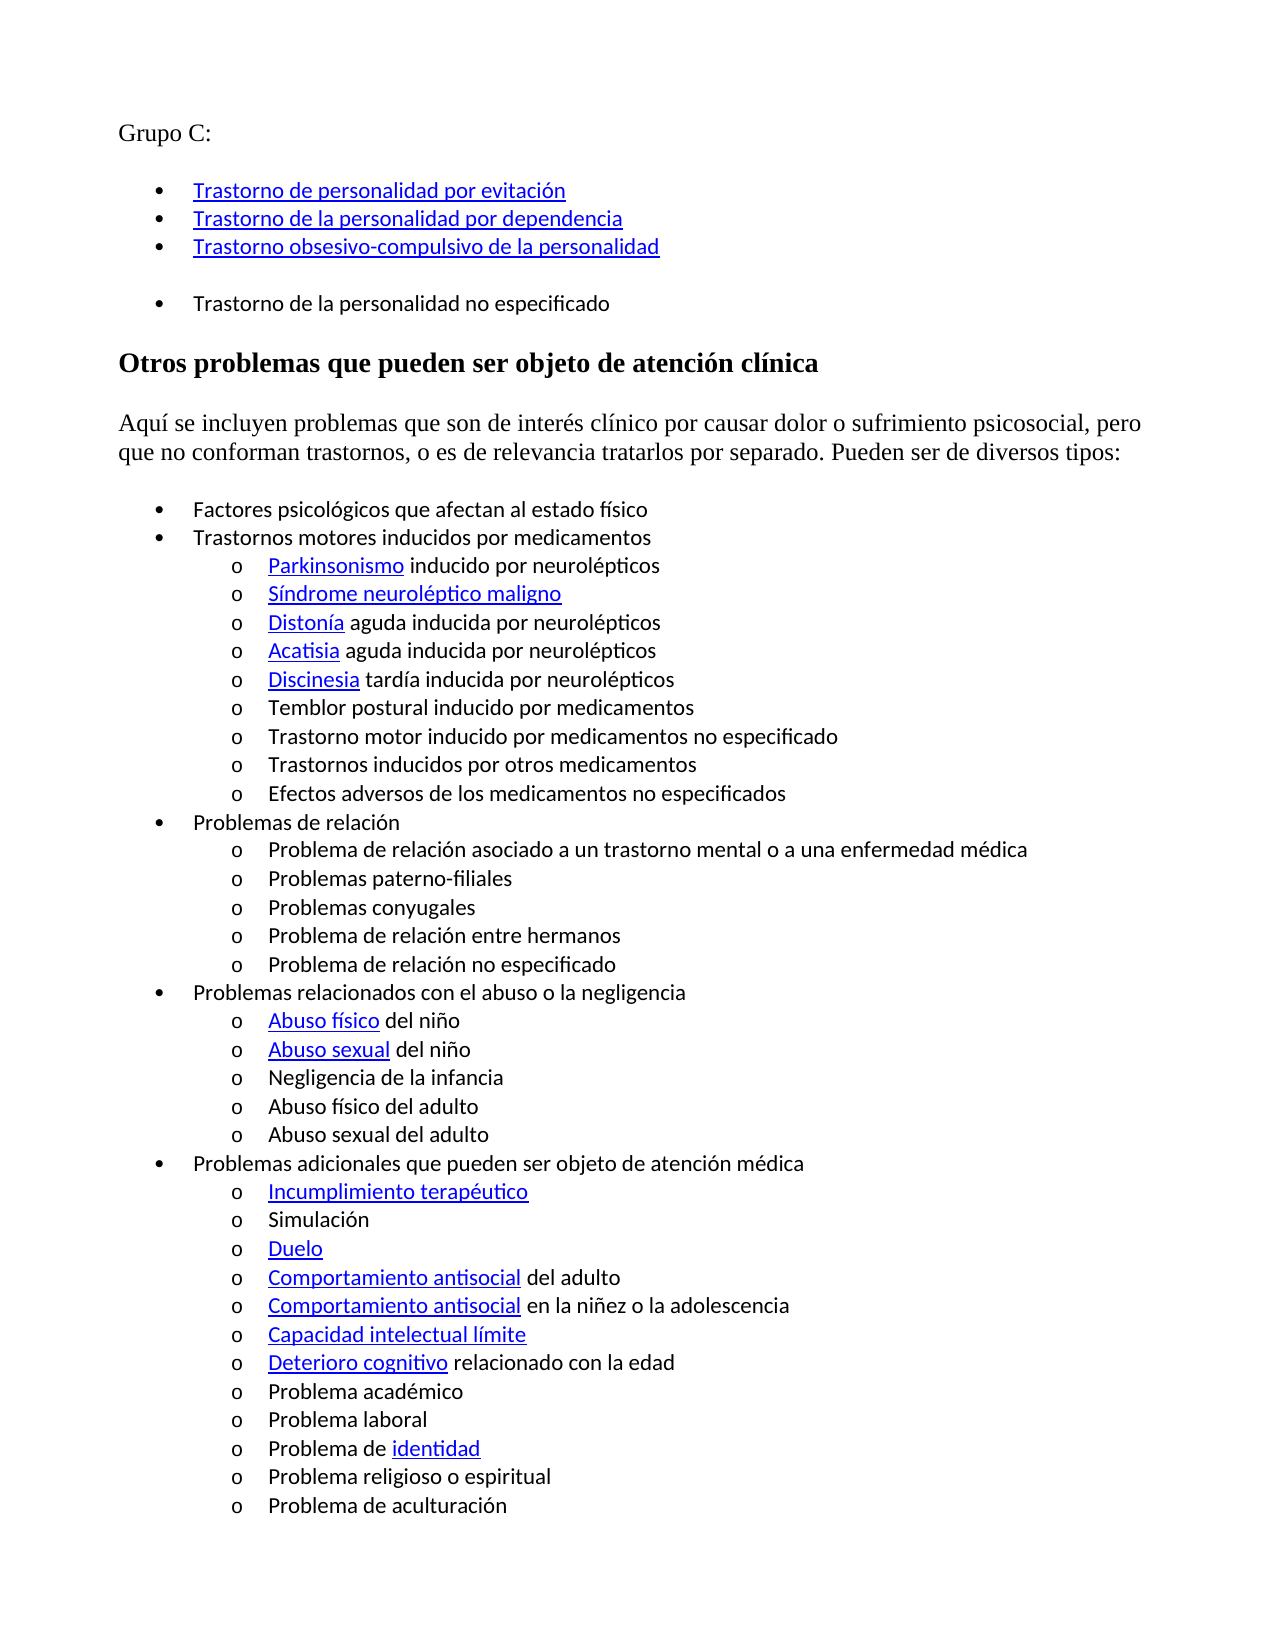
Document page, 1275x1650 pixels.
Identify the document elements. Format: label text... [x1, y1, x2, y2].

list Discinesia tardía inducida por neurolépticos [231, 665, 1157, 693]
list Trastorno motor inducido por medicamentos no especificado [231, 722, 1157, 751]
list Abuso sexual del niño [231, 1035, 1157, 1063]
list Problemas paterno-filiales [231, 864, 1157, 893]
list Problema de relación entre hermanos [231, 921, 1157, 950]
list Problema académico [231, 1377, 1157, 1405]
list Trastornos inducidos por otros medicamentos [231, 751, 1157, 779]
list Problema religioso o espiritual [231, 1462, 1157, 1491]
list Abuso sexual del adulto [231, 1121, 1157, 1149]
list Problemas de relación [156, 808, 1157, 836]
list Problema de aculturación [231, 1491, 1157, 1519]
list Síndrome neuroléptico maligno [231, 579, 1157, 608]
text Aquí se incluyen problemas que son de interés clínico por causar dolor o sufrimiento psicosocial, pero que no conforman trastornos, o es de relevancia tratarlos por separado. Pueden ser de diversos tipos: [118, 408, 1157, 466]
list Trastorno obsesivo-compulsivo de la personalidad [156, 232, 1157, 260]
list Problema de identidad [231, 1434, 1157, 1462]
list Comportamiento antisocial del adulto [231, 1263, 1157, 1291]
list Problema laboral [231, 1405, 1157, 1434]
list Temblor postural inducido por medicamentos [231, 693, 1157, 722]
list Trastorno de personalidad por evitación [156, 176, 1157, 204]
list Problemas conyugales [231, 893, 1157, 921]
list Distonía aguda inducida por neurolépticos [231, 608, 1157, 636]
list Capacidad intelectual límite [231, 1320, 1157, 1348]
text Grupo C: [118, 118, 1157, 147]
list Deterioro cognitivo relacionado con la edad [231, 1348, 1157, 1377]
list Efectos adversos de los medicamentos no especificados [231, 779, 1157, 808]
list Negligencia de la infancia [231, 1063, 1157, 1092]
list Factores psicológicos que afectan al estado físico [156, 495, 1157, 523]
list Problema de relación no especificado [231, 950, 1157, 978]
list Duelo [231, 1234, 1157, 1263]
list Parkinsonismo inducido por neurolépticos [231, 551, 1157, 579]
list Acatisia aguda inducida por neurolépticos [231, 636, 1157, 665]
subtitle Otros problemas que pueden ser objeto de atención clínica [118, 346, 1157, 379]
list Incumplimiento terapéutico [231, 1177, 1157, 1206]
list Problemas adicionales que pueden ser objeto de atención médica [156, 1149, 1157, 1177]
list Comportamiento antisocial en la niñez o la adolescencia [231, 1291, 1157, 1320]
list Problema de relación asociado a un trastorno mental o a una enfermedad médica [231, 836, 1157, 864]
list Trastorno de la personalidad no especificado [156, 289, 1157, 317]
list Problemas relacionados con el abuso o la negligencia [156, 978, 1157, 1006]
list Trastorno de la personalidad por dependencia [156, 204, 1157, 232]
list Trastornos motores inducidos por medicamentos [156, 523, 1157, 551]
list Abuso físico del niño [231, 1006, 1157, 1035]
list Abuso físico del adulto [231, 1092, 1157, 1121]
list Simulación [231, 1206, 1157, 1234]
